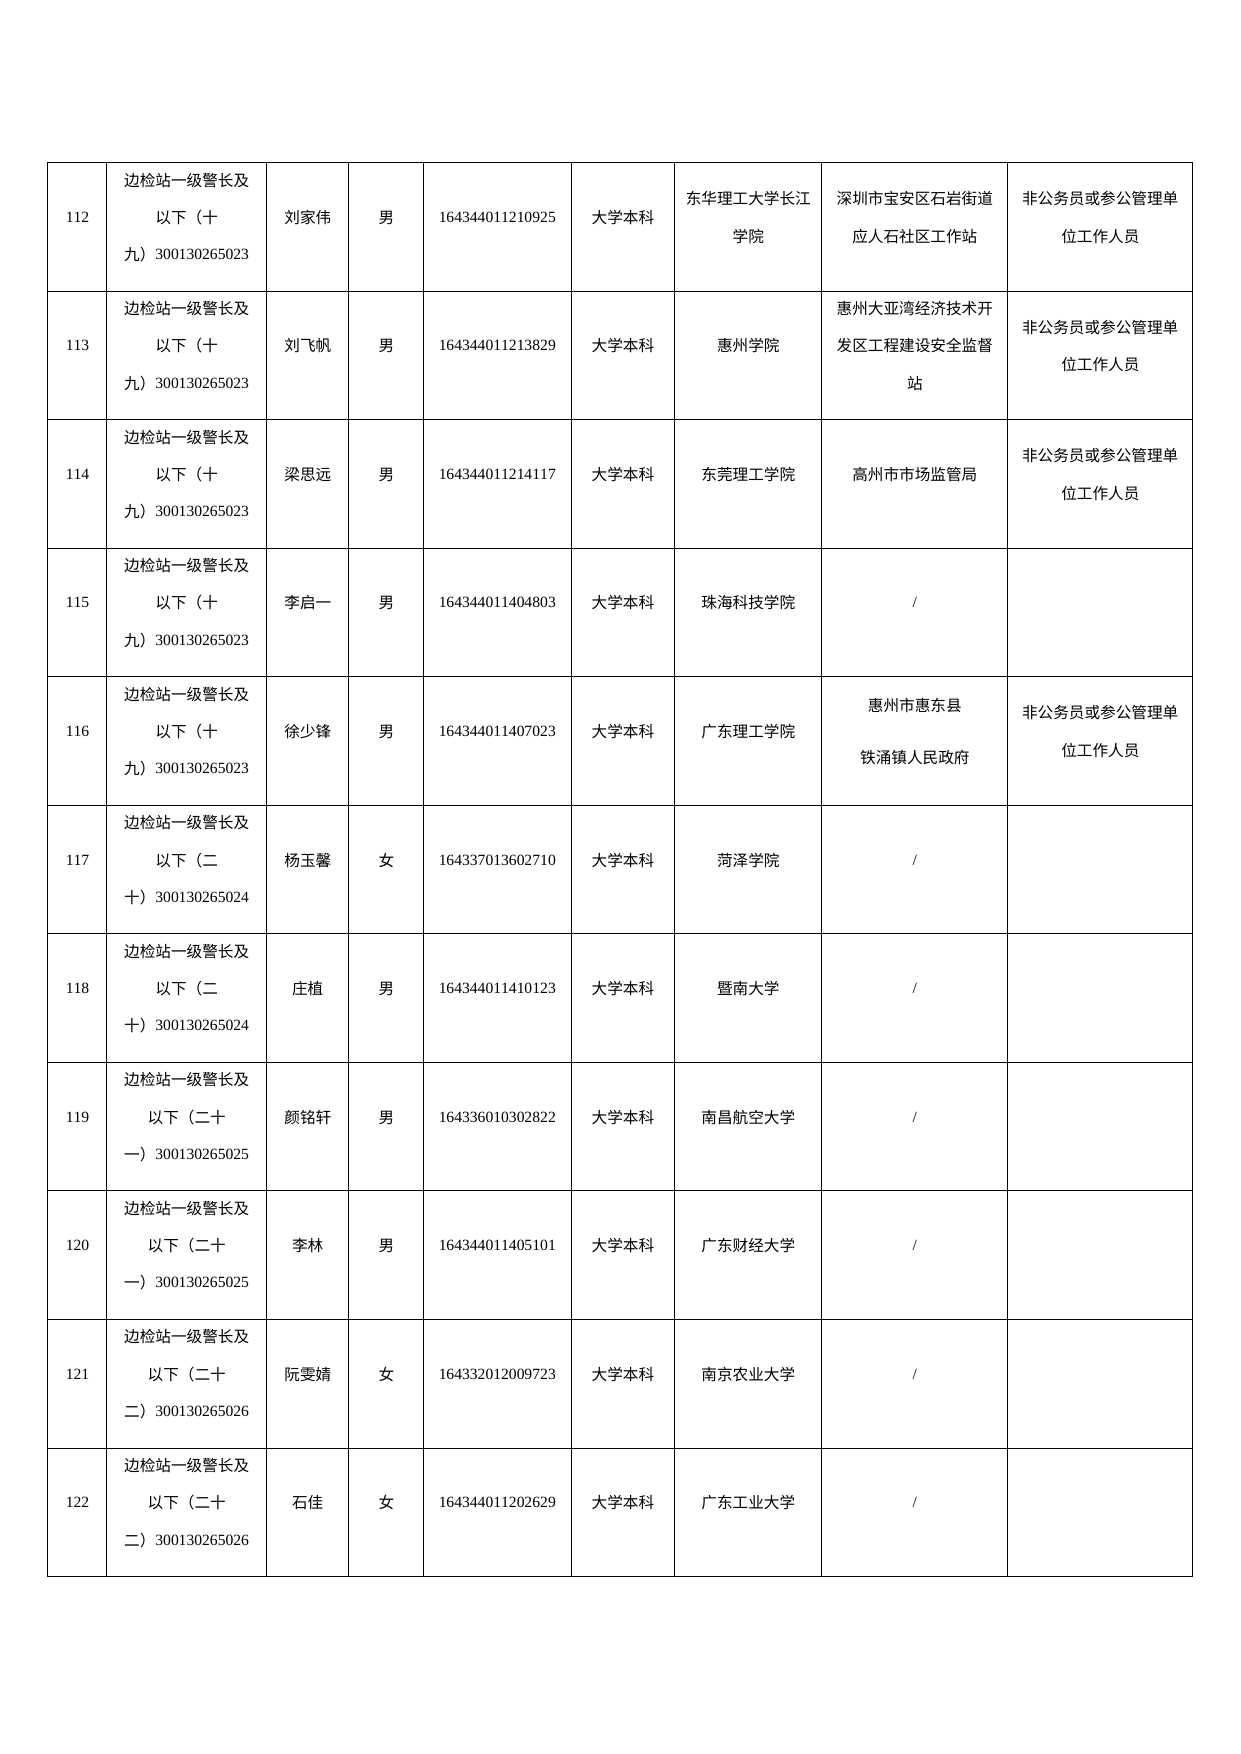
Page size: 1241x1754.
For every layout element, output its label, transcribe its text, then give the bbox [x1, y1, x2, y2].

table_cell / [822, 1320, 1007, 1447]
table_cell 164337013602710 [424, 806, 571, 933]
table_cell 大学本科 [572, 163, 674, 291]
table_cell 边检站一级警长及以下（十九）300130265023 [107, 292, 266, 419]
table_cell 女 [349, 1320, 423, 1447]
table_cell / [822, 1449, 1007, 1576]
table_cell 广东工业大学 [675, 1449, 821, 1576]
table_cell 广东理工学院 [675, 677, 821, 805]
table_cell 深圳市宝安区石岩街道应人石社区工作站 [822, 163, 1007, 291]
table_cell 大学本科 [572, 1320, 674, 1447]
table_cell / [822, 934, 1007, 1062]
table_cell 大学本科 [572, 1449, 674, 1576]
table_cell 边检站一级警长及以下（二十）300130265024 [107, 806, 266, 933]
table_cell 男 [349, 292, 423, 419]
table_cell 164344011210925 [424, 163, 571, 291]
table_cell 大学本科 [572, 1063, 674, 1190]
table_cell 男 [349, 1063, 423, 1190]
table_cell 边检站一级警长及以下（十九）300130265023 [107, 677, 266, 805]
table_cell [107, 1449, 266, 1576]
table_cell 非公务员或参公管理单位工作人员 [1008, 163, 1192, 291]
table_cell 114 [48, 420, 106, 548]
table_cell 164344011213829 [424, 292, 571, 419]
table_cell 非公务员或参公管理单位工作人员 [1008, 677, 1192, 805]
table_cell 164332012009723 [424, 1320, 571, 1447]
table_cell 118 [48, 934, 106, 1062]
table_cell 惠州大亚湾经济技术开发区工程建设安全监督站 [822, 292, 1007, 419]
table_cell 边检站一级警长及以下（十九）300130265023 [107, 420, 266, 548]
table_cell 东莞理工学院 [675, 420, 821, 548]
table_cell 164344011410123 [424, 934, 571, 1062]
table_cell 大学本科 [572, 292, 674, 419]
table_cell 徐少锋 [267, 677, 348, 805]
table_cell 广东财经大学 [675, 1191, 821, 1319]
table_cell 边检站一级警长及以下（十九）300130265023 [107, 549, 266, 676]
table_cell 李启一 [267, 549, 348, 676]
table_cell 边检站一级警长及以下（二十）300130265024 [107, 934, 266, 1062]
table_cell / [822, 1191, 1007, 1319]
table_cell [1008, 1320, 1192, 1447]
table_cell 大学本科 [572, 420, 674, 548]
table_cell 164336010302822 [424, 1063, 571, 1190]
table_cell 珠海科技学院 [675, 549, 821, 676]
table_cell 李林 [267, 1191, 348, 1319]
table_cell 115 [48, 549, 106, 676]
table_cell 刘飞帆 [267, 292, 348, 419]
table_cell 男 [349, 549, 423, 676]
table_cell / [822, 549, 1007, 676]
table_cell 非公务员或参公管理单位工作人员 [1008, 292, 1192, 419]
table_cell 164344011407023 [424, 677, 571, 805]
table_cell 164344011214117 [424, 420, 571, 548]
table_cell 非公务员或参公管理单位工作人员 [1008, 420, 1192, 548]
table_cell 117 [48, 806, 106, 933]
table_cell 东华理工大学长江学院 [675, 163, 821, 291]
table_cell 113 [48, 292, 106, 419]
table_cell 116 [48, 677, 106, 805]
table_cell 女 [349, 1449, 423, 1576]
table_cell 男 [349, 934, 423, 1062]
table_cell [1008, 806, 1192, 933]
table_cell 大学本科 [572, 677, 674, 805]
table_cell 石佳 [267, 1449, 348, 1576]
table_cell [1008, 934, 1192, 1062]
table_cell 164344011202629 [424, 1449, 571, 1576]
table_cell 164344011405101 [424, 1191, 571, 1319]
table_cell 大学本科 [572, 934, 674, 1062]
table_cell 男 [349, 420, 423, 548]
table_cell 164344011404803 [424, 549, 571, 676]
table_cell 梁思远 [267, 420, 348, 548]
table_cell 大学本科 [572, 1191, 674, 1319]
table_cell / [822, 806, 1007, 933]
table_cell 122 [48, 1449, 106, 1576]
table_cell 119 [48, 1063, 106, 1190]
table_cell [1008, 1191, 1192, 1319]
table_cell [1008, 549, 1192, 676]
table_cell 菏泽学院 [675, 806, 821, 933]
table_cell 暨南大学 [675, 934, 821, 1062]
table_cell 大学本科 [572, 806, 674, 933]
table_cell 南京农业大学 [675, 1320, 821, 1447]
table_cell 男 [349, 677, 423, 805]
table_cell 南昌航空大学 [675, 1063, 821, 1190]
table_cell 边检站一级警长及以下（二十二）300130265026 [107, 1320, 266, 1447]
table_cell 惠州市惠东县 铁涌镇人民政府 [822, 677, 1007, 805]
table_cell 惠州学院 [675, 292, 821, 419]
table_cell 男 [349, 1191, 423, 1319]
table_cell 女 [349, 806, 423, 933]
table_cell 112 [48, 163, 106, 291]
table_cell 大学本科 [572, 549, 674, 676]
table_cell 庄植 [267, 934, 348, 1062]
table_cell 刘家伟 [267, 163, 348, 291]
table_cell 颜铭轩 [267, 1063, 348, 1190]
table_cell 120 [48, 1191, 106, 1319]
table_cell 121 [48, 1320, 106, 1447]
table_cell 边检站一级警长及以下（二十一）300130265025 [107, 1063, 266, 1190]
table_cell 高州市市场监管局 [822, 420, 1007, 548]
table_cell 边检站一级警长及以下（二十一）300130265025 [107, 1191, 266, 1319]
table_cell / [822, 1063, 1007, 1190]
table_cell [1008, 1449, 1192, 1576]
table_cell 边检站一级警长及以下（十九）300130265023 [107, 163, 266, 291]
table_cell [1008, 1063, 1192, 1190]
table_cell 阮雯婧 [267, 1320, 348, 1447]
table_cell 男 [349, 163, 423, 291]
table_cell 杨玉馨 [267, 806, 348, 933]
